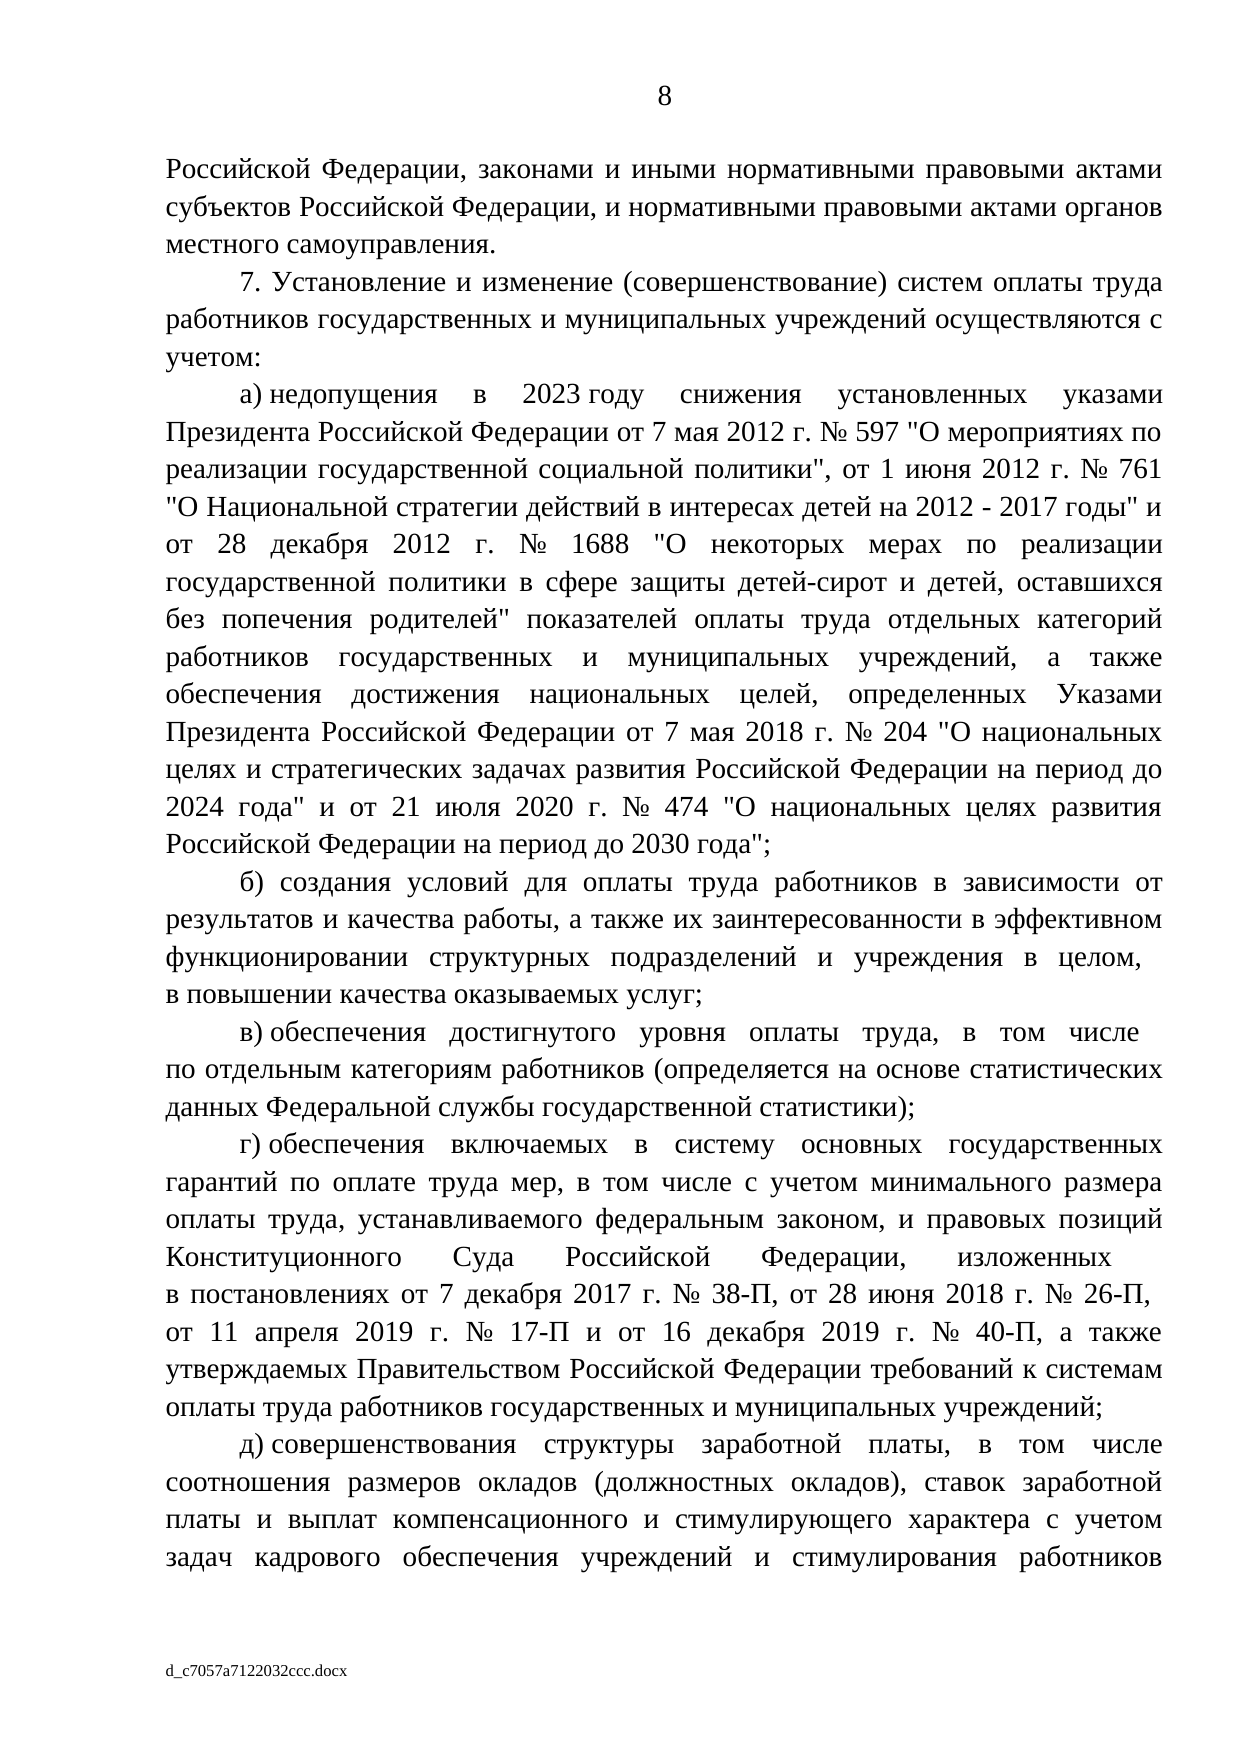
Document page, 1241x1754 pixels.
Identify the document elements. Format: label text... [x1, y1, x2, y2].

text в) обеспечения достигнутого уровня оплаты труда, в том числе по отдельным категориям работников (определяется на основе статистических данных Федеральной службы государственной статистики); [165, 1010, 1163, 1123]
text 7. Установление и изменение (совершенствование) систем оплаты труда работников государственных и муниципальных учреждений осуществляются с учетом: [165, 260, 1163, 373]
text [165, 148, 1163, 260]
text г) обеспечения включаемых в систему основных государственных гарантий по оплате труда мер, в том числе с учетом минимального размера оплаты труда, устанавливаемого федеральным законом, и правовых позиций Конституционного Суда Российской Федерации, изложенных в постановлениях от 7 декабря 2017 г. № 38-П, от 28 июня 2018 г. № 26-П, от 11 апреля 2019 г. № 17-П и от 16 декабря 2019 г. № 40-П, а также утверждаемых Правительством Российской Федерации требований к системам оплаты труда работников государственных и муниципальных учреждений; [165, 1123, 1163, 1423]
text б) создания условий для оплаты труда работников в зависимости от результатов и качества работы, а также их заинтересованности в эффективном функционировании структурных подразделений и учреждения в целом, в повышении качества оказываемых услуг; [165, 860, 1163, 1010]
text а) недопущения в 2023 году снижения установленных указами Президента Российской Федерации от 7 мая 2012 г. № 597 "О мероприятиях по реализации государственной социальной политики", от 1 июня 2012 г. № 761 "О Национальной стратегии действий в интересах детей на 2012 - 2017 годы" и от 28 декабря 2012 г. № 1688 "О некоторых мерах по реализации государственной политики в сфере защиты детей-сирот и детей, оставшихся без попечения родителей" показателей оплаты труда отдельных категорий работников государственных и муниципальных учреждений, а также обеспечения достижения национальных целей, определенных Указами Президента Российской Федерации от 7 мая 2018 г. № 204 "О национальных целях и стратегических задачах развития Российской Федерации на период до 2024 года" и от 21 июля 2020 г. № 474 "О национальных целях развития Российской Федерации на период до 2030 года"; [165, 373, 1163, 860]
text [165, 1423, 1163, 1573]
